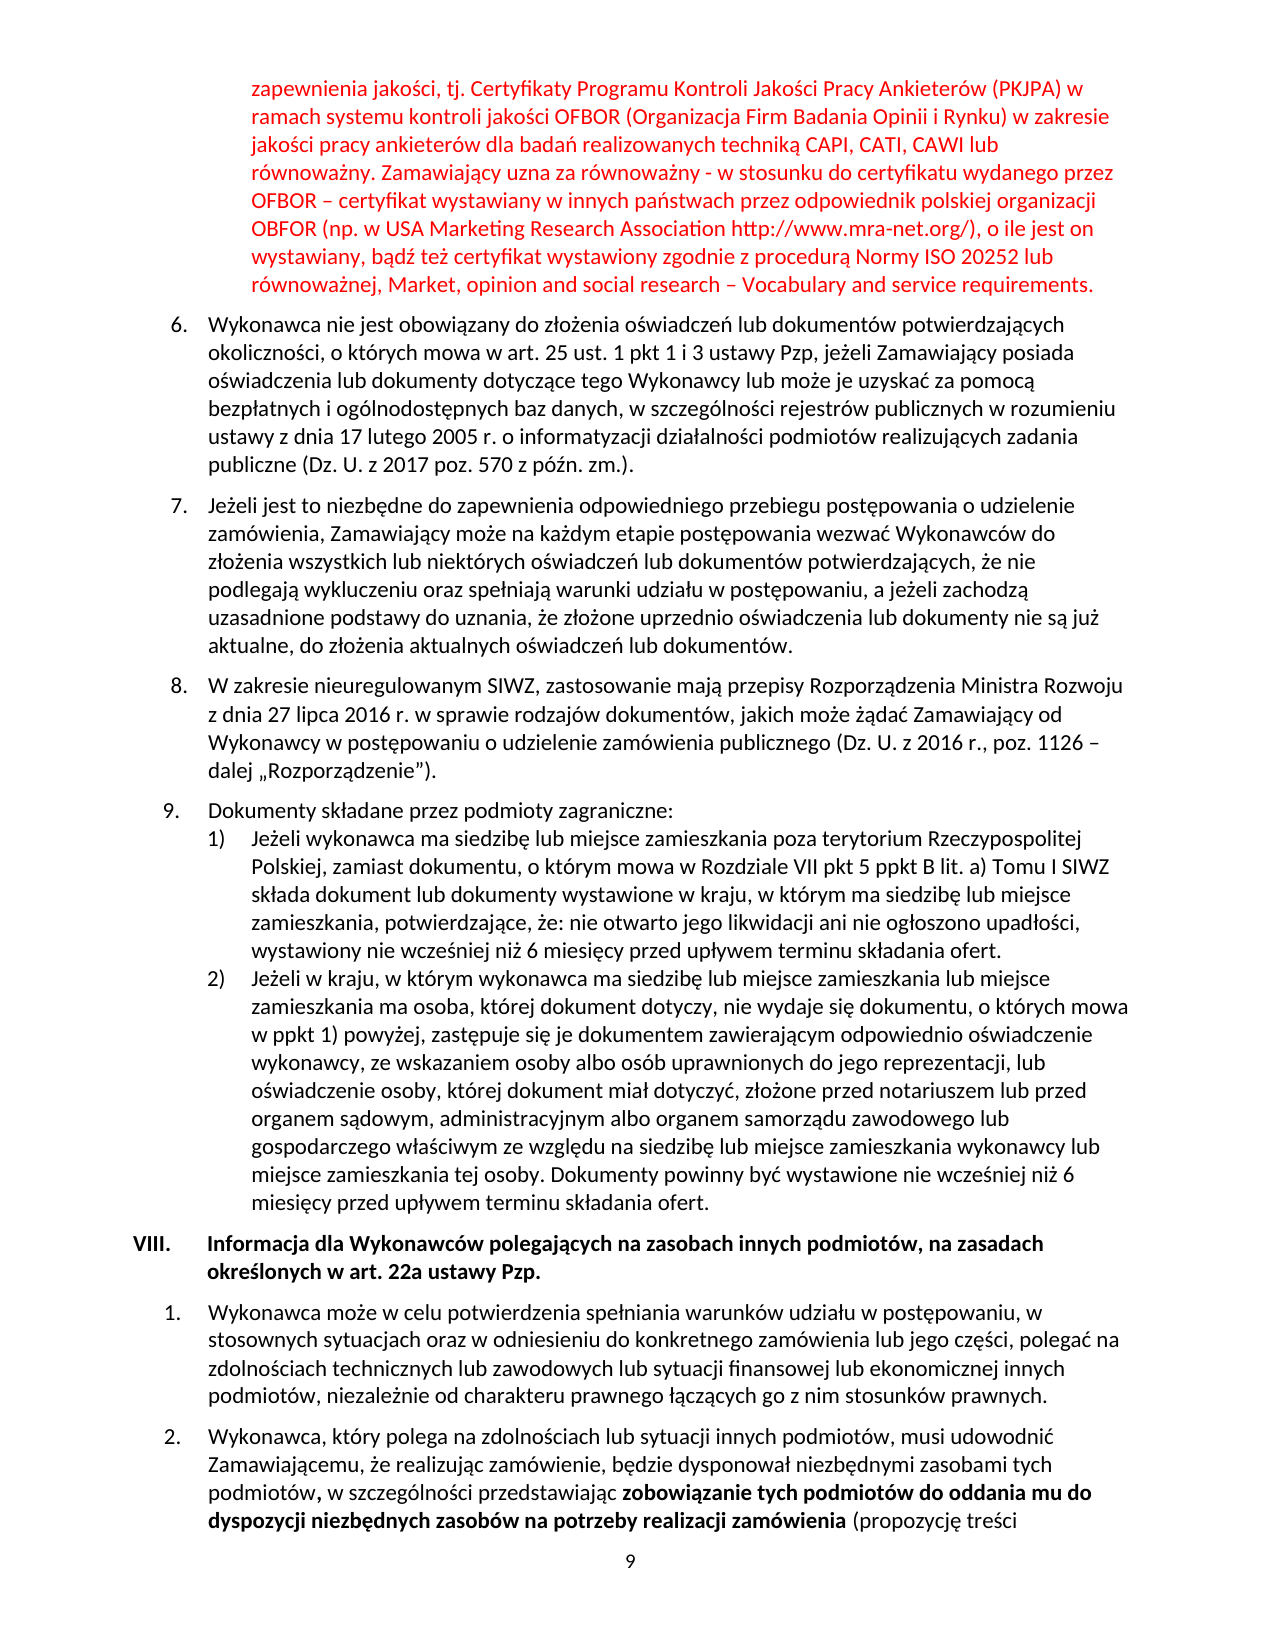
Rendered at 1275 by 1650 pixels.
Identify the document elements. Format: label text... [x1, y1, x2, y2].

list Informacja dla Wykonawców polegających na zasobach innych podmiotów, na zasadach określonych w art. 22a ustawy Pzp. [133, 1229, 1129, 1285]
list Dokumenty składane przez podmioty zagraniczne: [162, 796, 1134, 824]
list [207, 74, 1128, 298]
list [164, 1422, 1128, 1534]
list Jeżeli jest to niezbędne do zapewnienia odpowiedniego przebiegu postępowania o udzielenie zamówienia, Zamawiający może na każdym etapie postępowania wezwać Wykonawców do złożenia wszystkich lub niektórych oświadczeń lub dokumentów potwierdzających, że nie podlegają wykluczeniu oraz spełniają warunki udziału w postępowaniu, a jeżeli zachodzą uzasadnione podstawy do uznania, że złożone uprzednio oświadczenia lub dokumenty nie są już aktualne, do złożenia aktualnych oświadczeń lub dokumentów. [170, 491, 1128, 659]
list W zakresie nieuregulowanym SIWZ, zastosowanie mają przepisy Rozporządzenia Ministra Rozwoju z dnia 27 lipca 2016 r. w sprawie rodzajów dokumentów, jakich może żądać Zamawiający od Wykonawcy w postępowaniu o udzielenie zamówienia publicznego (Dz. U. z 2016 r., poz. 1126 – dalej „Rozporządzenie”). [170, 672, 1134, 784]
list Jeżeli wykonawca ma siedzibę lub miejsce zamieszkania poza terytorium Rzeczypospolitej Polskiej, zamiast dokumentu, o którym mowa w Rozdziale VII pkt 5 ppkt B lit. a) Tomu I SIWZ składa dokument lub dokumenty wystawione w kraju, w którym ma siedzibę lub miejsce zamieszkania, potwierdzające, że: nie otwarto jego likwidacji ani nie ogłoszono upadłości, wystawiony nie wcześniej niż 6 miesięcy przed upływem terminu składania ofert. [207, 824, 1134, 964]
list Wykonawca nie jest obowiązany do złożenia oświadczeń lub dokumentów potwierdzających okoliczności, o których mowa w art. 25 ust. 1 pkt 1 i 3 ustawy Pzp, jeżeli Zamawiający posiada oświadczenia lub dokumenty dotyczące tego Wykonawcy lub może je uzyskać za pomocą bezpłatnych i ogólnodostępnych baz danych, w szczególności rejestrów publicznych w rozumieniu ustawy z dnia 17 lutego 2005 r. o informatyzacji działalności podmiotów realizujących zadania publiczne (Dz. U. z 2017 poz. 570 z późn. zm.). [170, 310, 1128, 478]
list Wykonawca może w celu potwierdzenia spełniania warunków udziału w postępowaniu, w stosownych sytuacjach oraz w odniesieniu do konkretnego zamówienia lub jego części, polegać na zdolnościach technicznych lub zawodowych lub sytuacji finansowej lub ekonomicznej innych podmiotów, niezależnie od charakteru prawnego łączących go z nim stosunków prawnych. [164, 1298, 1128, 1410]
list Jeżeli w kraju, w którym wykonawca ma siedzibę lub miejsce zamieszkania lub miejsce zamieszkania ma osoba, której dokument dotyczy, nie wydaje się dokumentu, o których mowa w ppkt 1) powyżej, zastępuje się je dokumentem zawierającym odpowiednio oświadczenie wykonawcy, ze wskazaniem osoby albo osób uprawnionych do jego reprezentacji, lub oświadczenie osoby, której dokument miał dotyczyć, złożone przed notariuszem lub przed organem sądowym, administracyjnym albo organem samorządu zawodowego lub gospodarczego właściwym ze względu na siedzibę lub miejsce zamieszkania wykonawcy lub miejsce zamieszkania tej osoby. Dokumenty powinny być wystawione nie wcześniej niż 6 miesięcy przed upływem terminu składania ofert. [207, 964, 1134, 1217]
